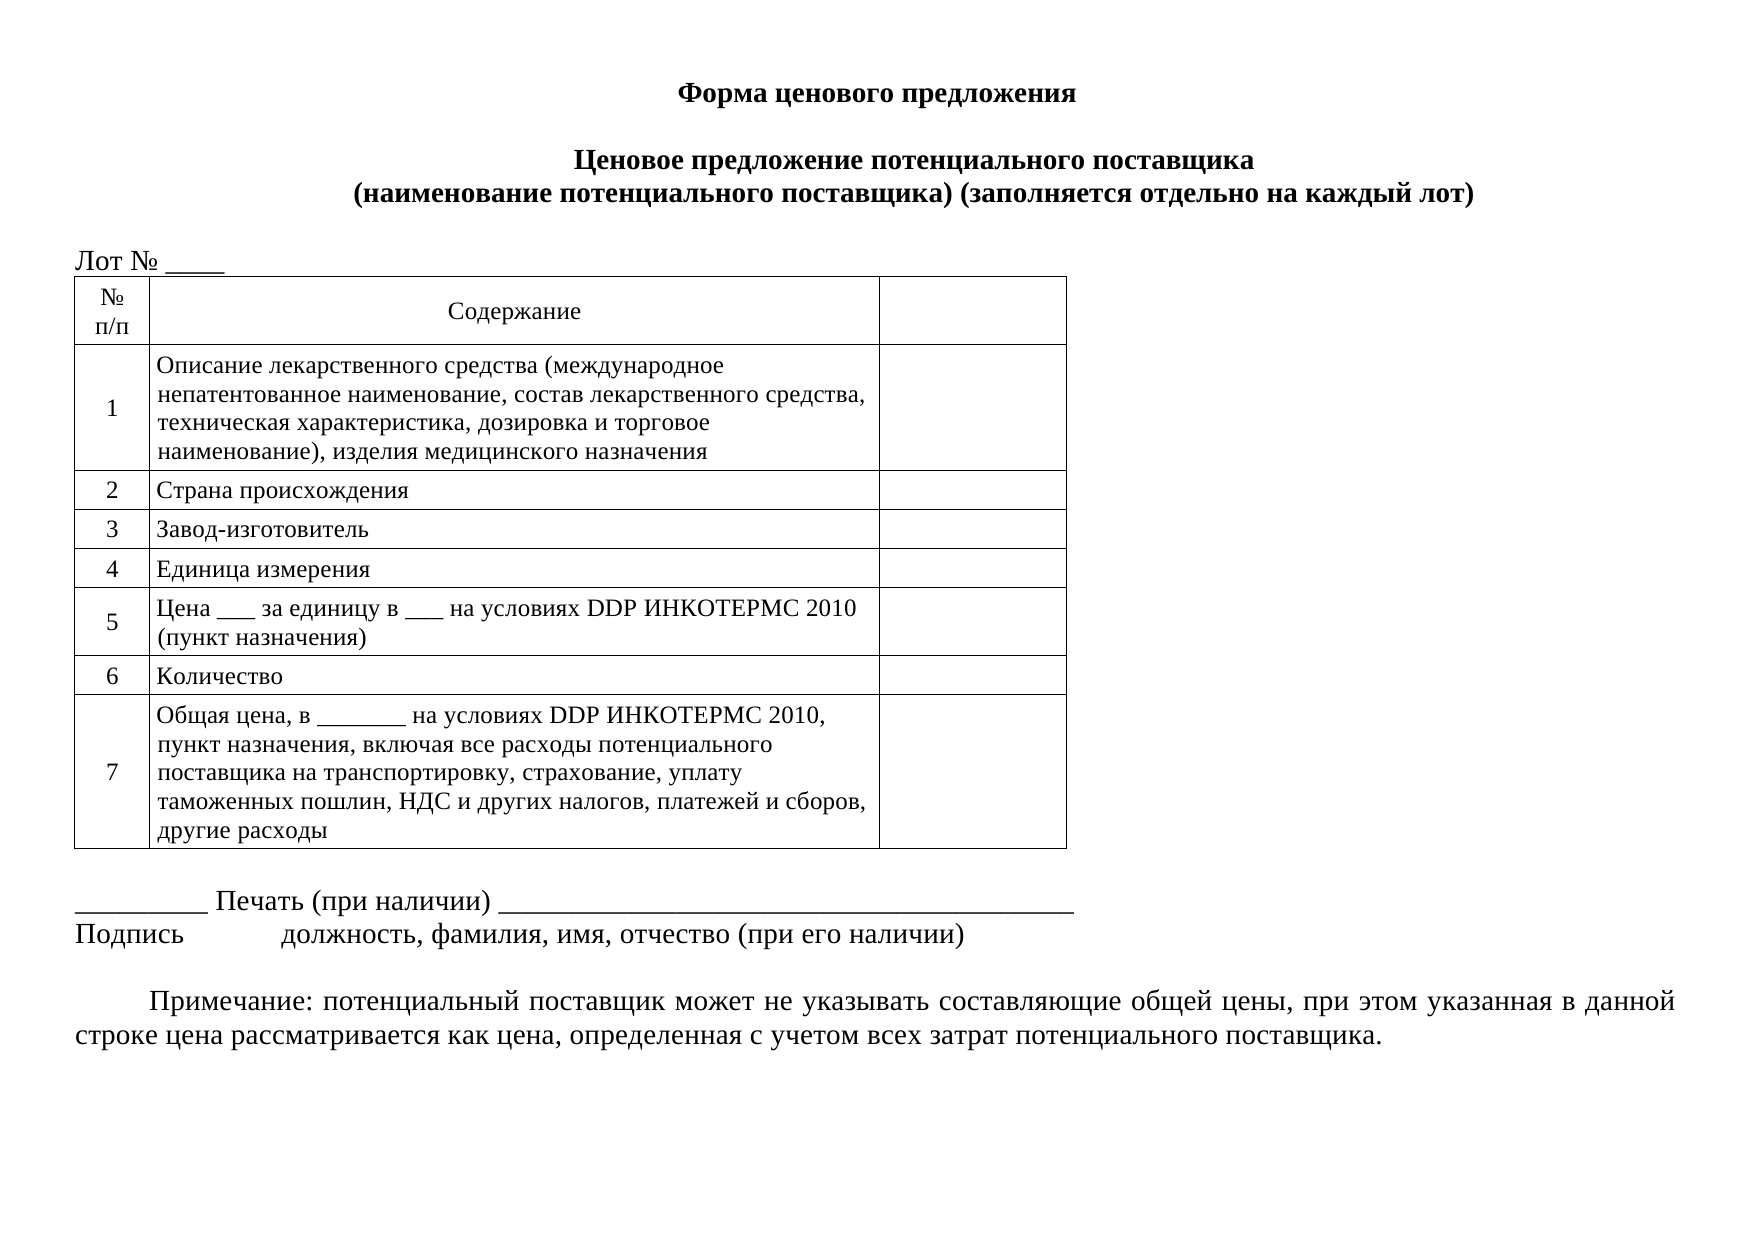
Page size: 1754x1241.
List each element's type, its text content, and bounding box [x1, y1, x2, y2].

text Лот № ____ [75, 243, 1679, 276]
table_cell 1 [75, 345, 149, 469]
text _________ Печать (при наличии) _______________________________________ [75, 883, 1679, 916]
table_cell 6 [75, 656, 149, 694]
table_header [880, 277, 1066, 344]
table_header Содержание [150, 277, 879, 344]
table_cell 4 [75, 549, 149, 587]
subtitle Ценовое предложение потенциального поставщика [75, 142, 1679, 176]
table_cell Общая цена, в _______ на условиях DDP ИНКОТЕРМС 2010, пункт назначения, включая все расходы потенциального поставщика на транспортировку, страхование, уплату таможенных пошлин, НДС и других налогов, платежей и сборов, другие расходы [150, 695, 879, 848]
table_cell [880, 471, 1066, 509]
text Примечание: потенциальный поставщик может не указывать составляющие общей цены, при этом указанная в данной строке цена рассматривается как цена, определенная с учетом всех затрат потенциального поставщика. [75, 983, 1679, 1051]
table_cell 3 [75, 510, 149, 548]
table_cell Описание лекарственного средства (международное непатентованное наименование, состав лекарственного средства, техническая характеристика, дозировка и торговое наименование), изделия медицинского назначения [150, 345, 879, 469]
table_cell [880, 549, 1066, 587]
table_cell 7 [75, 695, 149, 848]
table_cell Страна происхождения [150, 471, 879, 509]
table_cell 5 [75, 588, 149, 655]
table_cell Количество [150, 656, 879, 694]
text Подпись должность, фамилия, имя, отчество (при его наличии) [75, 916, 1679, 950]
table_cell [880, 695, 1066, 848]
subtitle (наименование потенциального поставщика) (заполняется отдельно на каждый лот) [75, 176, 1679, 209]
table_cell [880, 588, 1066, 655]
table_cell Цена ___ за единицу в ___ на условиях DDP ИНКОТЕРМС 2010 (пункт назначения) [150, 588, 879, 655]
table_header № п/п [75, 277, 149, 344]
table_cell [880, 510, 1066, 548]
table_cell [880, 656, 1066, 694]
table_cell [880, 345, 1066, 469]
table_cell 2 [75, 471, 149, 509]
table_cell Единица измерения [150, 549, 879, 587]
table_cell Завод-изготовитель [150, 510, 879, 548]
subtitle Форма ценового предложения [75, 75, 1679, 108]
